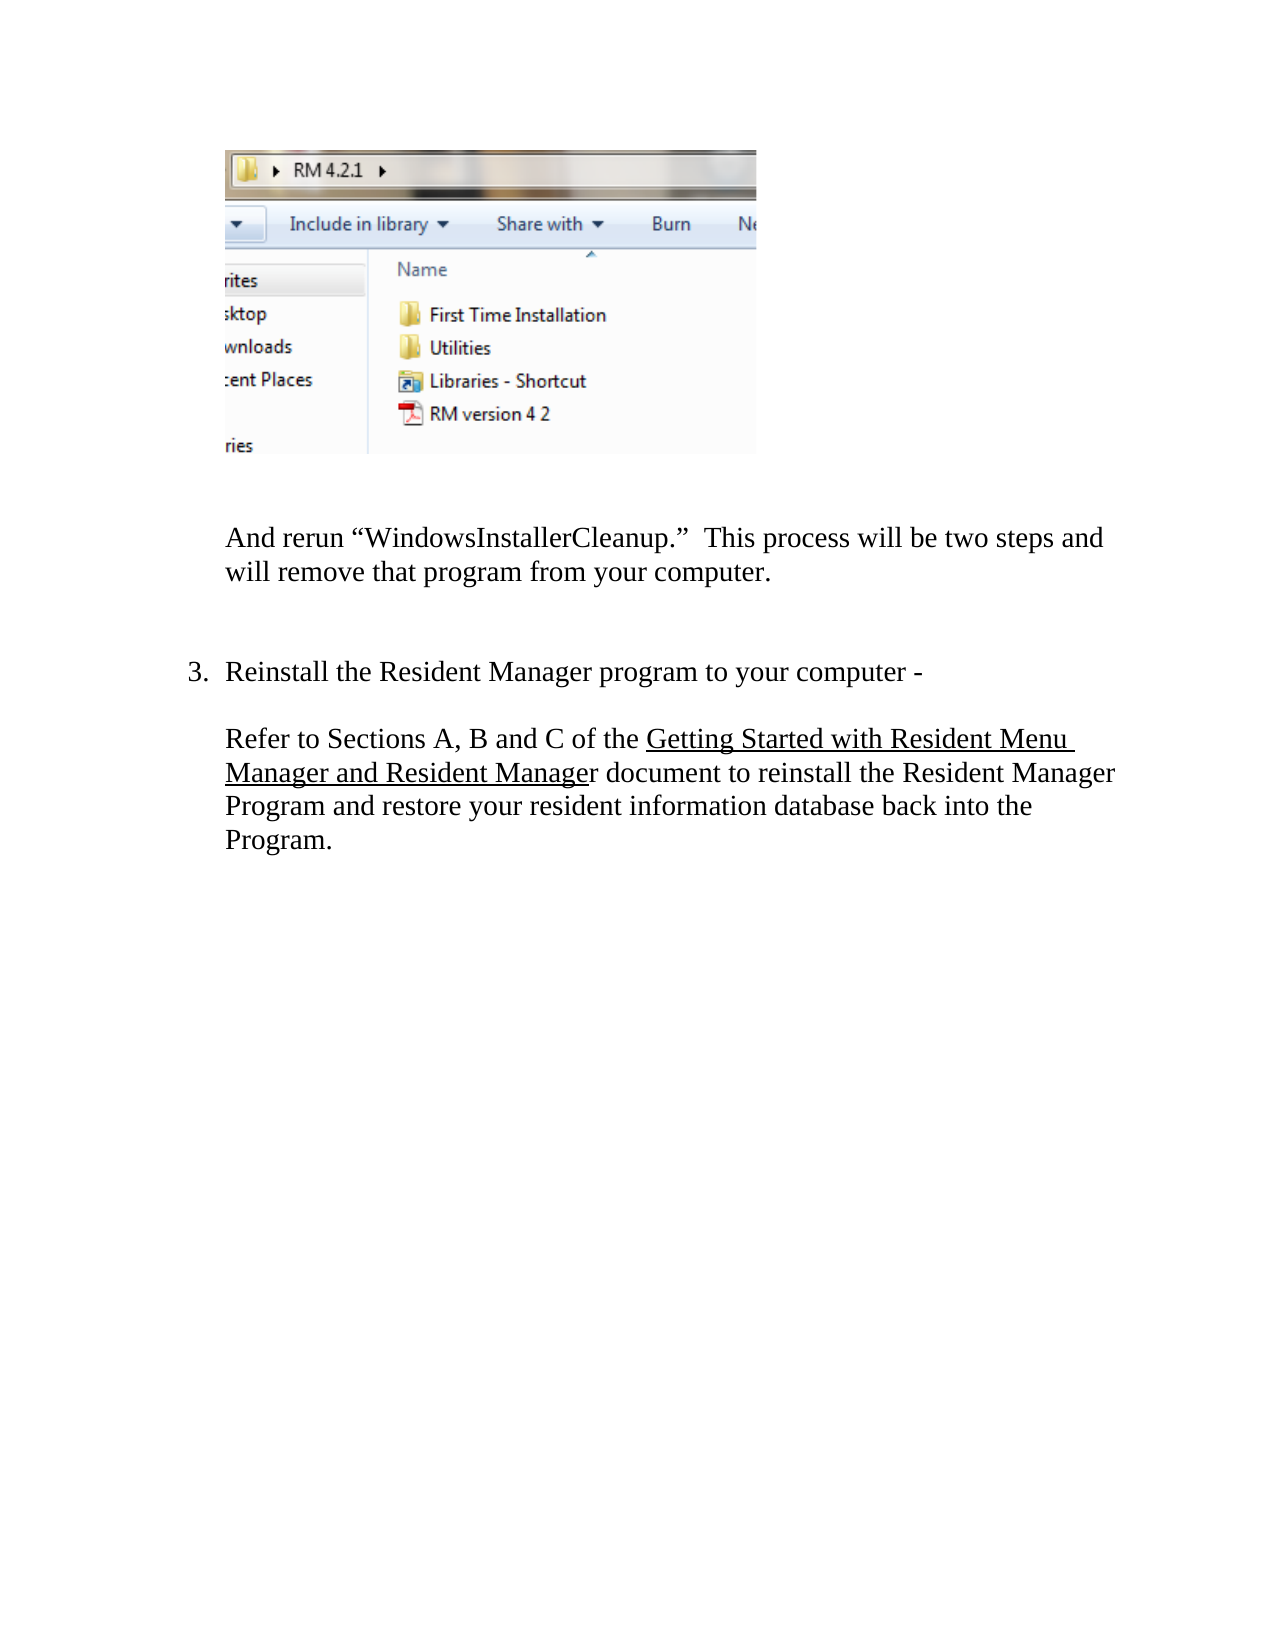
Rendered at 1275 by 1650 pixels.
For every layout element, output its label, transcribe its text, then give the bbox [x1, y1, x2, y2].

list And rerun “WindowsInstallerCleanup.” This process will be two steps and will remove that program from your computer. [225, 520, 1125, 587]
list Refer to Sections A, B and C of the Getting Started with Resident Menu Manager and Resident Manager document to reinstall the Resident Manager Program and restore your resident information database back into the Program. [225, 721, 1125, 856]
picture [225, 150, 757, 454]
list Reinstall the Resident Manager program to your computer - [187, 654, 1125, 688]
